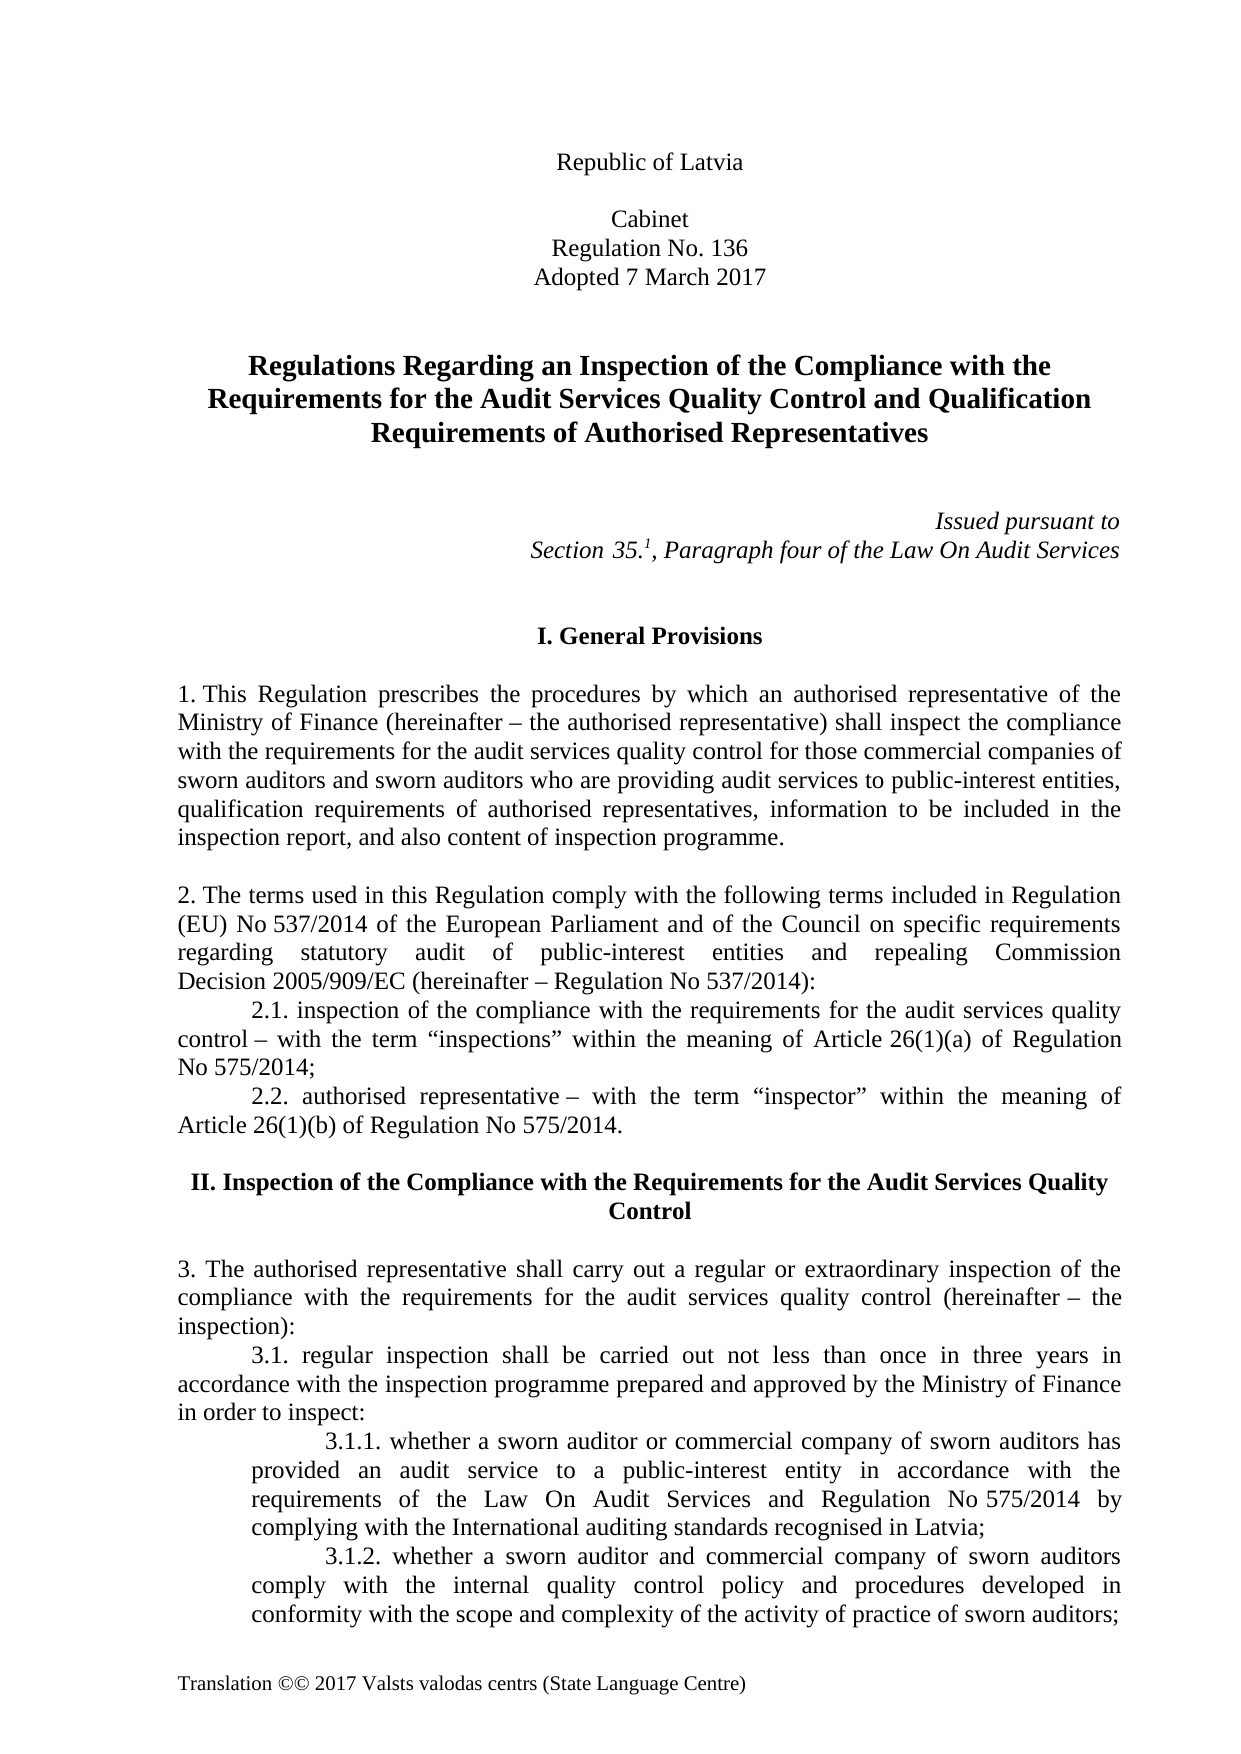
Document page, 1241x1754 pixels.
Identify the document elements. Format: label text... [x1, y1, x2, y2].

text 2.1. inspection of the compliance with the requirements for the audit services quality control – with the term “inspections” within the meaning of Article 26(1)(a) of Regulation No 575/2014; [177, 995, 1122, 1081]
text II. Inspection of the Compliance with the Requirements for the Audit Services Quality Control [177, 1167, 1122, 1225]
text Cabinet [177, 204, 1122, 233]
text 3. The authorised representative shall carry out a regular or extraordinary inspection of the compliance with the requirements for the audit services quality control (hereinafter – the inspection): [177, 1254, 1122, 1340]
text Regulations Regarding an Inspection of the Compliance with the Requirements for the Audit Services Quality Control and Qualification Requirements of Authorised Representatives [177, 348, 1122, 449]
text Adopted 7 March 2017 [177, 262, 1122, 291]
text I. General Provisions [177, 621, 1122, 650]
text 2. The terms used in this Regulation comply with the following terms included in Regulation (EU) No 537/2014 of the European Parliament and of the Council on specific requirements regarding statutory audit of public-interest entities and repealing Commission Decision 2005/909/EC (hereinafter – Regulation No 537/2014): [177, 880, 1122, 995]
text 3.1.2. whether a sworn auditor and commercial company of sworn auditors comply with the internal quality control policy and procedures developed in conformity with the scope and complexity of the activity of practice of sworn auditors; [251, 1541, 1122, 1627]
text Issued pursuant to [177, 506, 1122, 535]
text 1. This Regulation prescribes the procedures by which an authorised representative of the Ministry of Finance (hereinafter – the authorised representative) shall inspect the compliance with the requirements for the audit services quality control for those commercial companies of sworn auditors and sworn auditors who are providing audit services to public-interest entities, qualification requirements of authorised representatives, information to be included in the inspection report, and also content of inspection programme. [177, 679, 1122, 851]
text Republic of Latvia [177, 147, 1122, 176]
text Section 35.1, Paragraph four of the Law On Audit Services [177, 535, 1122, 564]
text 3.1. regular inspection shall be carried out not less than once in three years in accordance with the inspection programme prepared and approved by the Ministry of Finance in order to inspect: [177, 1340, 1122, 1426]
text Regulation No. 136 [177, 233, 1122, 262]
text 3.1.1. whether a sworn auditor or commercial company of sworn auditors has provided an audit service to a public-interest entity in accordance with the requirements of the Law On Audit Services and Regulation No 575/2014 by complying with the International auditing standards recognised in Latvia; [251, 1426, 1122, 1541]
text 2.2. authorised representative – with the term “inspector” within the meaning of Article 26(1)(b) of Regulation No 575/2014. [177, 1081, 1122, 1139]
